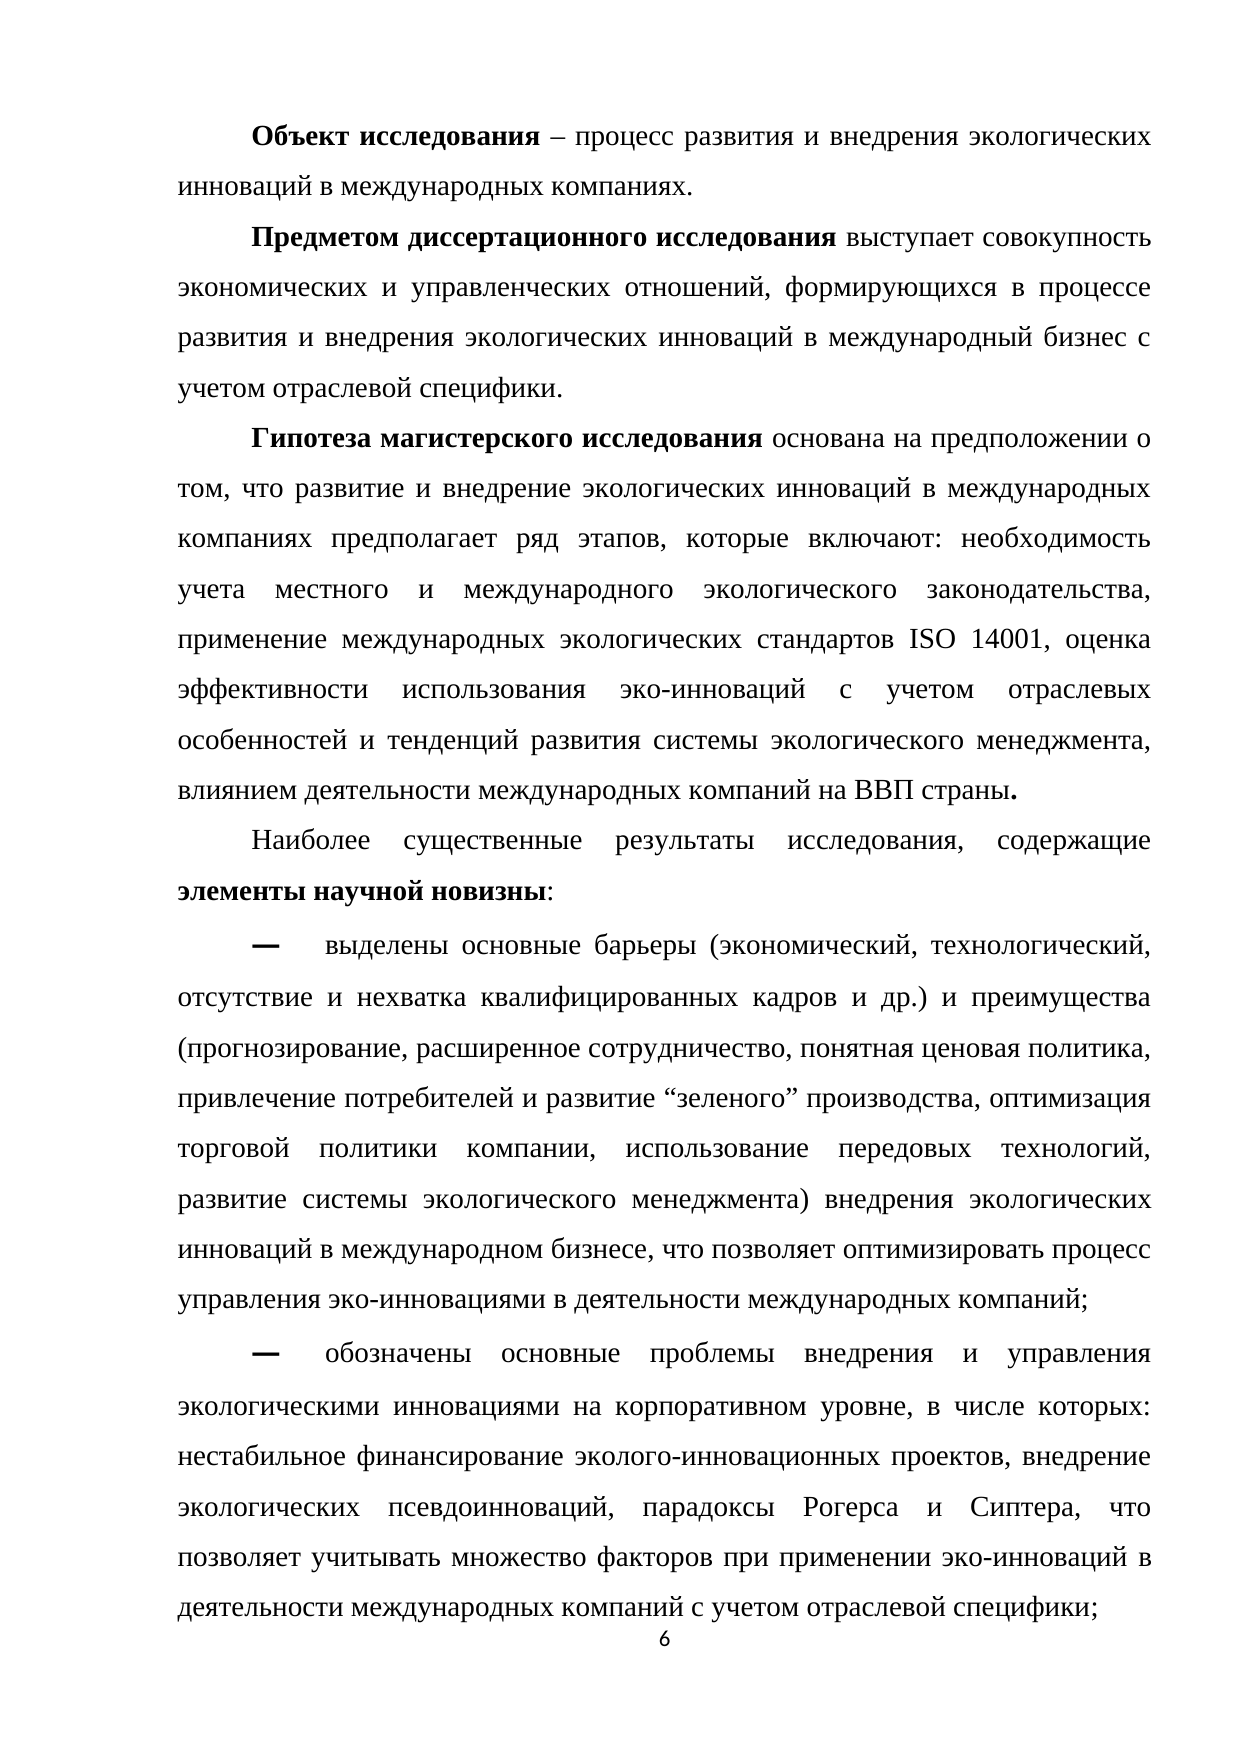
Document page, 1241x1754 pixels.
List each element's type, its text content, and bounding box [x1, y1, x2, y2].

text Объект исследования – процесс развития и внедрения экологических инноваций в международных компаниях. [177, 118, 1152, 202]
text Наиболее существенные результаты исследования, содержащие элементы научной новизны: [177, 822, 1152, 906]
list обозначены основные проблемы внедрения и управления экологическими инновациями на корпоративном уровне, в числе которых: нестабильное финансирование эколого-инновационных проектов, внедрение экологических псевдоинноваций, парадоксы Рогерса и Сиптера, что позволяет учитывать множество факторов при применении эко-инноваций в деятельности международных компаний с учетом отраслевой специфики; [177, 1332, 1152, 1623]
list выделены основные барьеры (экономический, технологический, отсутствие и нехватка квалифицированных кадров и др.) и преимущества (прогнозирование, расширенное сотрудничество, понятная ценовая политика, привлечение потребителей и развитие “зеленого” производства, оптимизация торговой политики компании, использование передовых технологий, развитие системы экологического менеджмента) внедрения экологических инноваций в международном бизнесе, что позволяет оптимизировать процесс управления эко-инновациями в деятельности международных компаний; [177, 923, 1152, 1315]
text Предметом диссертационного исследования выступает совокупность экономических и управленческих отношений, формирующихся в процессе развития и внедрения экологических инноваций в международный бизнес с учетом отраслевой специфики. [177, 219, 1152, 403]
text Гипотеза магистерского исследования основана на предположении о том, что развитие и внедрение экологических инноваций в международных компаниях предполагает ряд этапов, которые включают: необходимость учета местного и международного экологического законодательства, применение международных экологических стандартов ISO 14001, оценка эффективности использования эко-инноваций с учетом отраслевых особенностей и тенденций развития системы экологического менеджмента, влиянием деятельности международных компаний на ВВП страны. [177, 420, 1152, 806]
